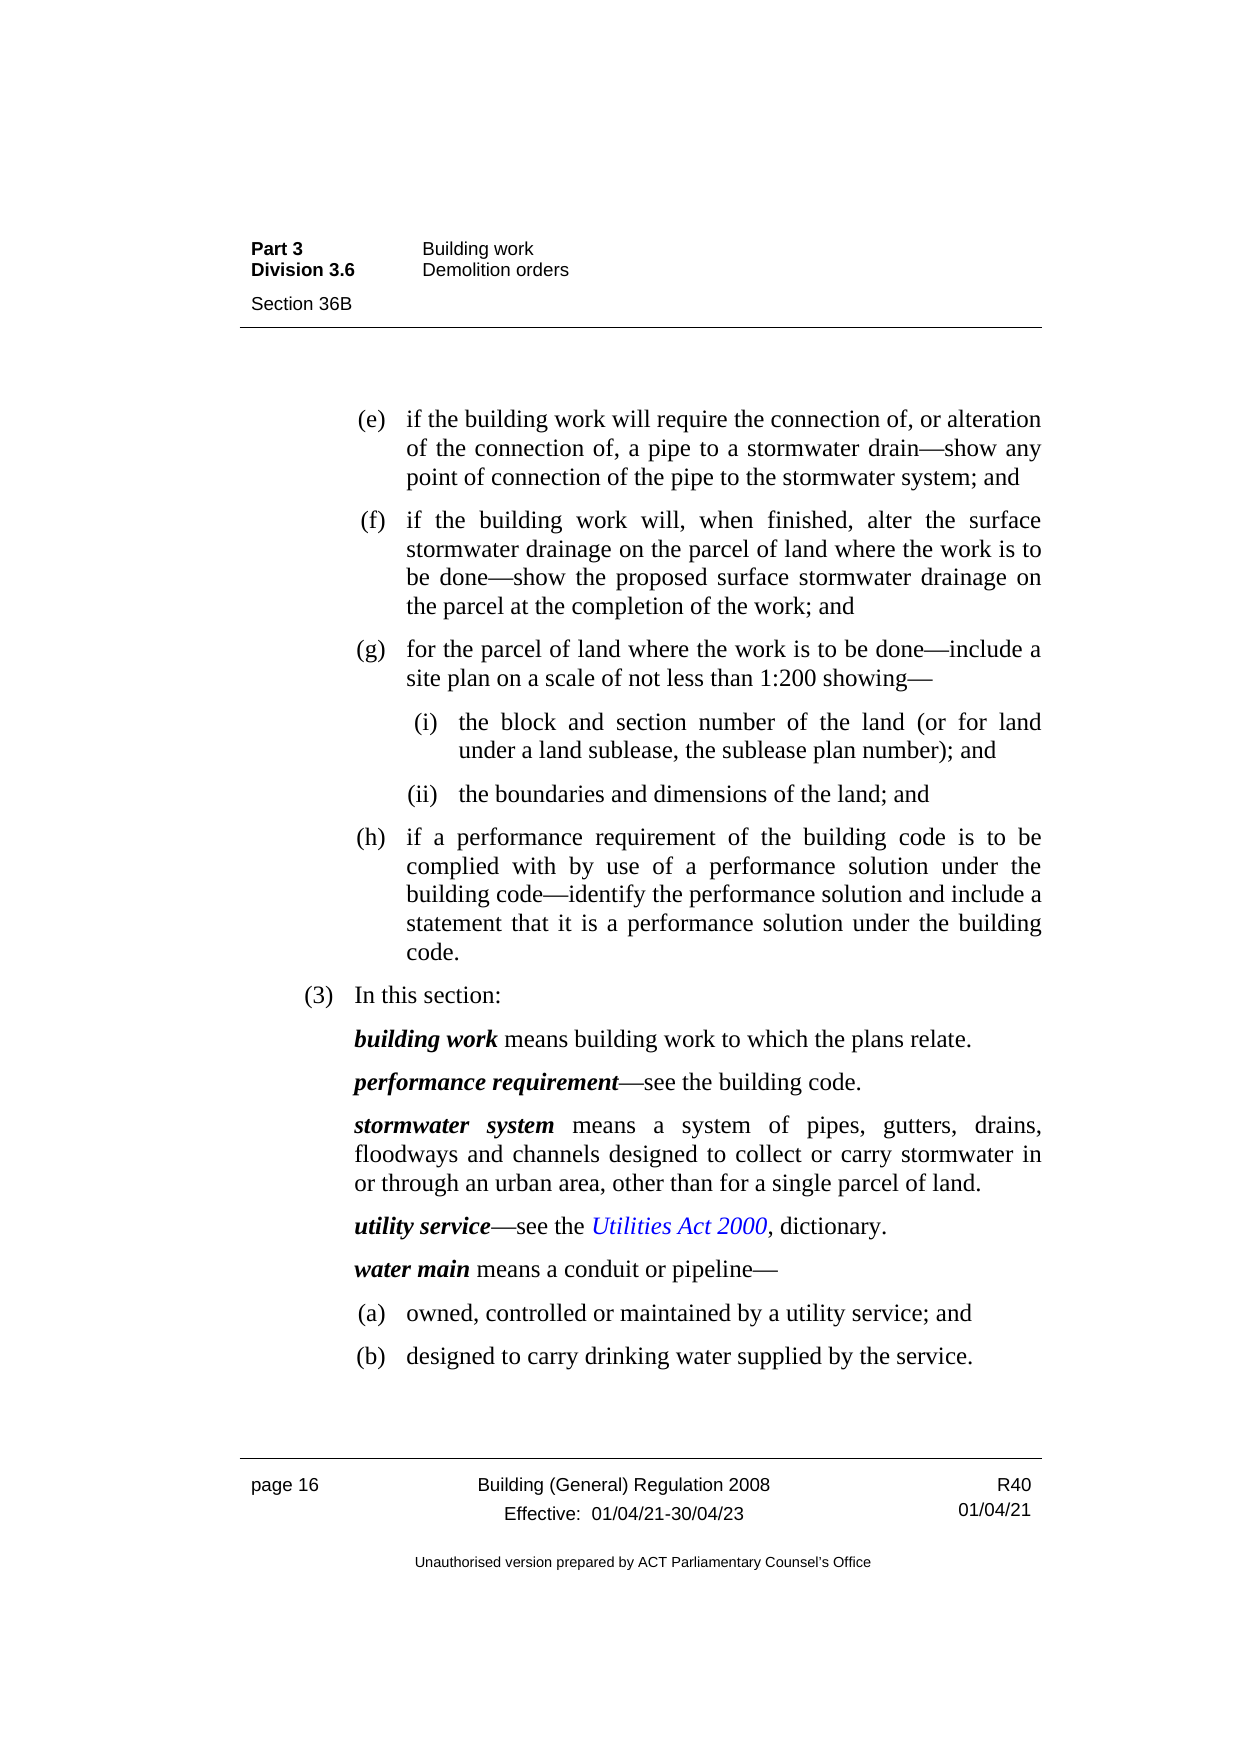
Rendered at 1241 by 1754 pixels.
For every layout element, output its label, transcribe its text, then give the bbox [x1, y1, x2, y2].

text building work means building work to which the plans relate. [354, 1024, 1042, 1052]
text utility service—see the Utilities Act 2000, dictionary. [354, 1211, 1042, 1240]
text (i) the block and section number of the land (or for land under a land sublease, the sublease plan number); and [239, 707, 1042, 764]
text (b) designed to carry drinking water supplied by the service. [239, 1341, 1042, 1370]
text (g) for the parcel of land where the work is to be done—include a site plan on a scale of not less than 1:200 showing— [239, 634, 1042, 692]
text (a) owned, controlled or maintained by a utility service; and [239, 1298, 1042, 1327]
text water main means a conduit or pipeline— [354, 1254, 1042, 1283]
text (ii) the boundaries and dimensions of the land; and [239, 779, 1042, 807]
text (e) if the building work will require the connection of, or alteration of the connection of, a pipe to a stormwater drain—show any point of connection of the pipe to the stormwater system; and [239, 404, 1042, 490]
text stormwater system means a system of pipes, gutters, drains, floodways and channels designed to collect or carry stormwater in or through an urban area, other than for a single parcel of land. [354, 1110, 1042, 1197]
text (3) In this section: [239, 980, 1042, 1009]
text (f) if the building work will, when finished, alter the surface stormwater drainage on the parcel of land where the work is to be done—show the proposed surface stormwater drainage on the parcel at the completion of the work; and [239, 505, 1042, 620]
text (h) if a performance requirement of the building code is to be complied with by use of a performance solution under the building code—identify the performance solution and include a statement that it is a performance solution under the building code. [239, 822, 1042, 966]
text performance requirement—see the building code. [354, 1067, 1042, 1096]
